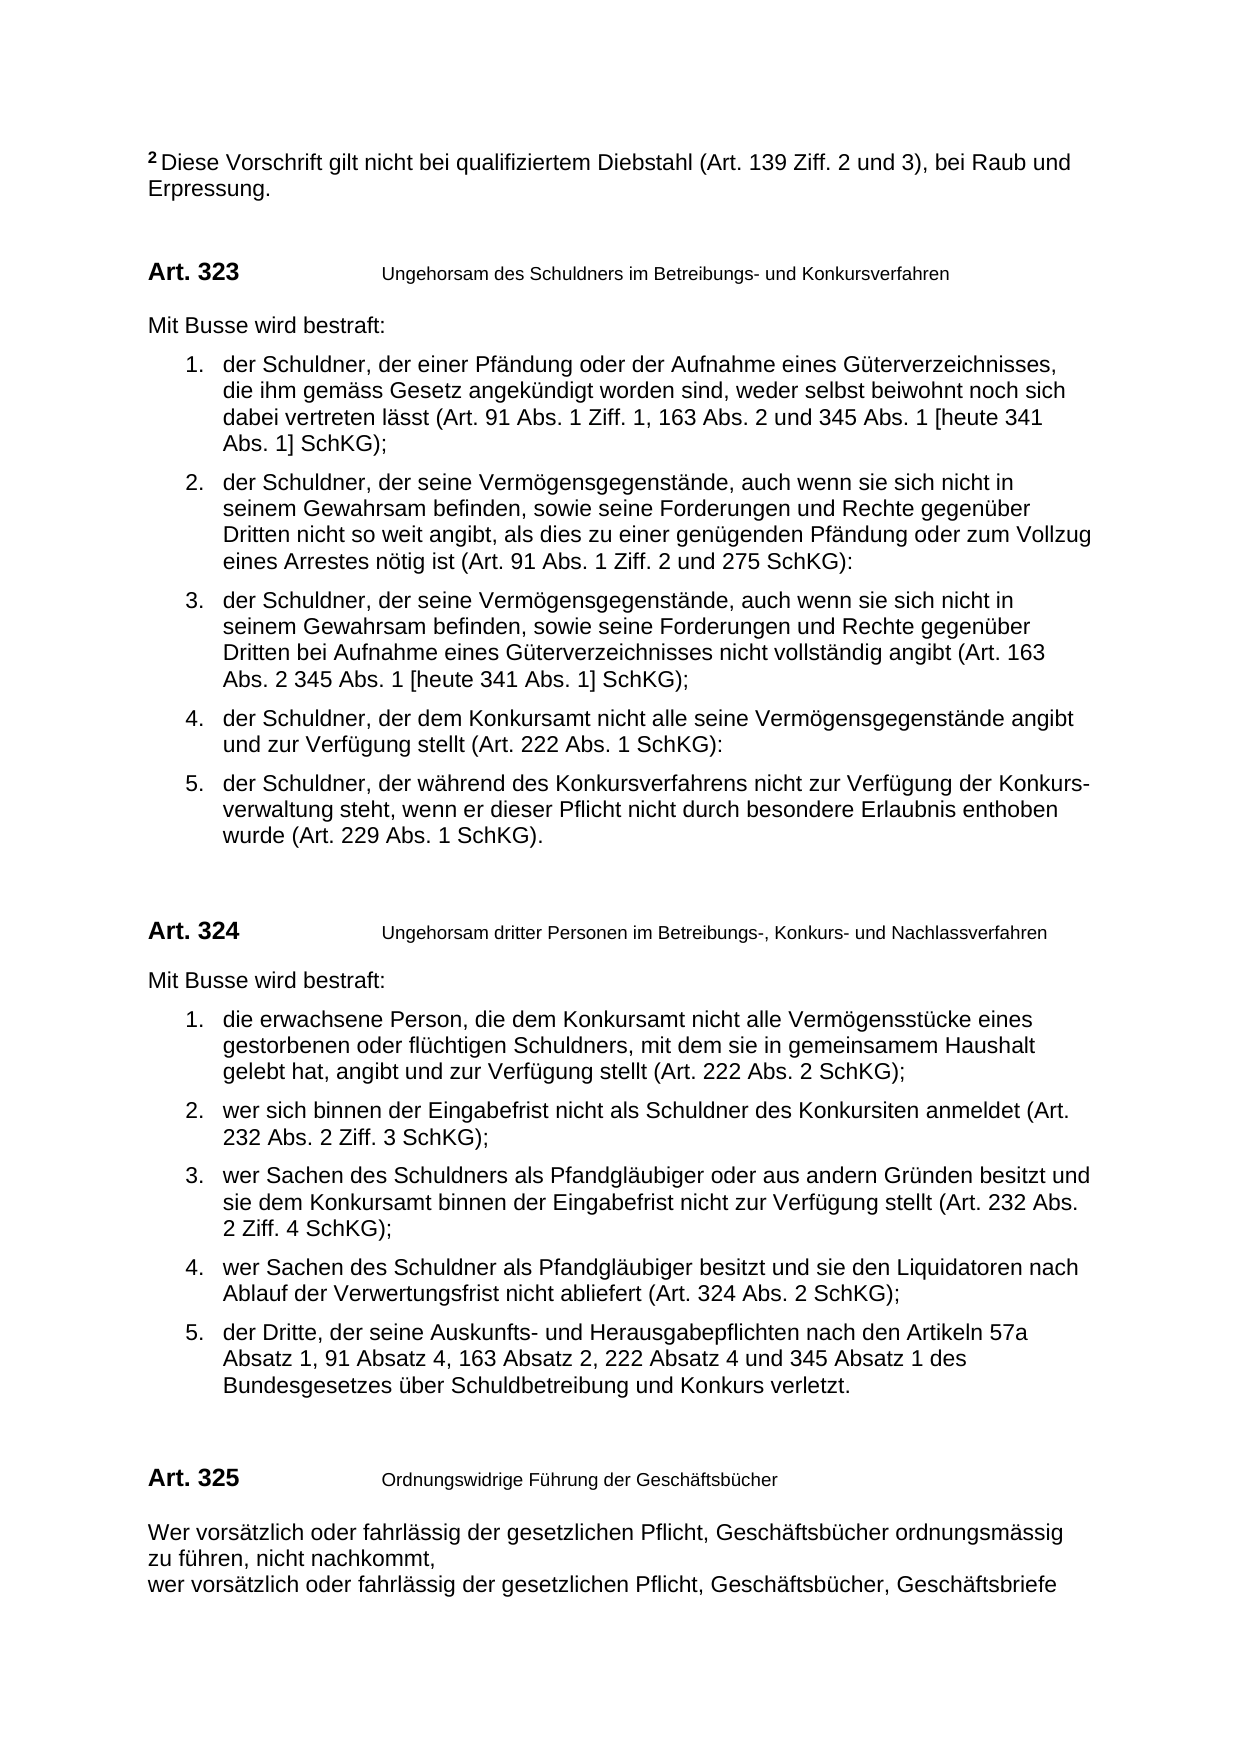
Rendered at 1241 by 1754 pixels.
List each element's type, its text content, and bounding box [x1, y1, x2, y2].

list wer sich binnen der Eingabefrist nicht als Schuldner des Konkursiten anmeldet (Art. 232 Abs. 2 Ziff. 3 SchKG); [185, 1097, 1093, 1150]
list die erwachsene Person, die dem Konkursamt nicht alle Vermögensstücke eines gestorbenen oder flüchtigen Schuldners, mit dem sie in gemeinsamem Haushalt gelebt hat, angibt und zur Verfügung stellt (Art. 222 Abs. 2 SchKG); [185, 1006, 1093, 1084]
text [148, 1518, 1093, 1597]
list wer Sachen des Schuldners als Pfandgläubiger oder aus andern Gründen besitzt und sie dem Konkursamt binnen der Eingabefrist nicht zur Verfügung stellt (Art. 232 Abs. 2 Ziff. 4 SchKG); [185, 1162, 1093, 1241]
text Art. 323 Ungehorsam des Schuldners im Betreibungs- und Konkursverfahren [148, 257, 1093, 286]
text Mit Busse wird bestraft: [148, 312, 1093, 338]
text Mit Busse wird bestraft: [148, 967, 1093, 993]
list der Schuldner, der dem Konkursamt nicht alle seine Vermögensgegenstände angibt und zur Verfügung stellt (Art. 222 Abs. 1 SchKG): [185, 704, 1093, 757]
list wer Sachen des Schuldner als Pfandgläubiger besitzt und sie den Liquidatoren nach Ablauf der Verwertungsfrist nicht abliefert (Art. 324 Abs. 2 SchKG); [185, 1254, 1093, 1307]
list der Schuldner, der während des Konkursverfahrens nicht zur Verfügung der Konkursverwaltung steht, wenn er dieser Pflicht nicht durch besondere Erlaubnis enthoben wurde (Art. 229 Abs. 1 SchKG). [185, 770, 1093, 849]
list der Schuldner, der seine Vermögensgegenstände, auch wenn sie sich nicht in seinem Gewahrsam befinden, sowie seine Forderungen und Rechte gegenüber Dritten bei Aufnahme eines Güterverzeichnisses nicht vollständig angibt (Art. 163 Abs. 2 345 Abs. 1 [heute 341 Abs. 1] SchKG); [185, 587, 1093, 692]
text 2 Diese Vorschrift gilt nicht bei qualifiziertem Diebstahl (Art. 139 Ziff. 2 und 3), bei Raub und Erpressung. [148, 148, 1093, 202]
text Art. 325 Ordnungswidrige Führung der Geschäftsbücher [148, 1463, 1093, 1492]
list der Schuldner, der seine Vermögensgegenstände, auch wenn sie sich nicht in seinem Gewahrsam befinden, sowie seine Forderungen und Rechte gegenüber Dritten nicht so weit angibt, als dies zu einer genügenden Pfändung oder zum Vollzug eines Arrestes nötig ist (Art. 91 Abs. 1 Ziff. 2 und 275 SchKG): [185, 469, 1093, 574]
list der Dritte, der seine Auskunfts- und Herausgabepflichten nach den Artikeln 57a Absatz 1, 91 Absatz 4, 163 Absatz 2, 222 Absatz 4 und 345 Absatz 1 des Bundesgesetzes über Schuldbetreibung und Konkurs verletzt. [185, 1319, 1093, 1398]
list der Schuldner, der einer Pfändung oder der Aufnahme eines Güterverzeichnisses, die ihm gemäss Gesetz angekündigt worden sind, weder selbst beiwohnt noch sich dabei vertreten lässt (Art. 91 Abs. 1 Ziff. 1, 163 Abs. 2 und 345 Abs. 1 [heute 341 Abs. 1] SchKG); [185, 351, 1093, 456]
text Art. 324 Ungehorsam dritter Personen im Betreibungs-, Konkurs- und Nachlassverfahren [148, 916, 1093, 945]
